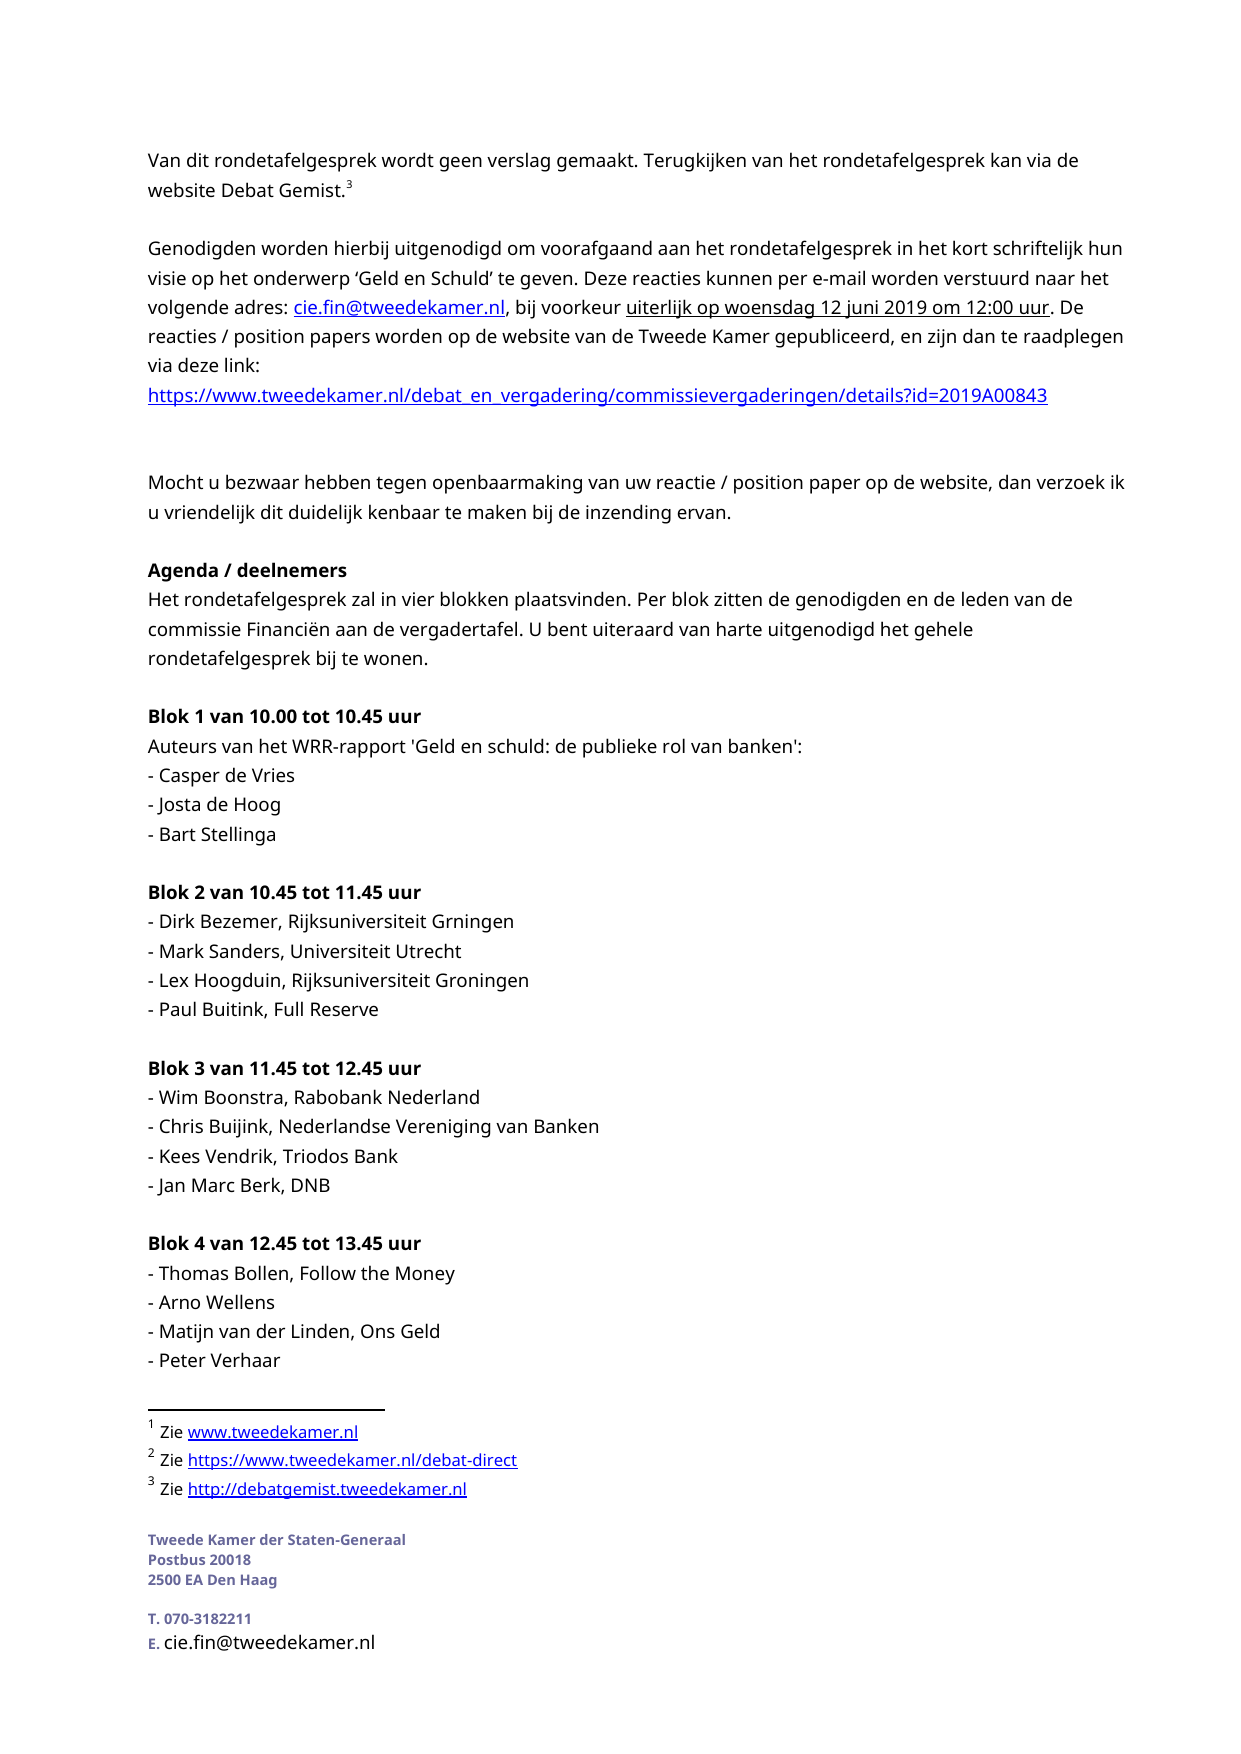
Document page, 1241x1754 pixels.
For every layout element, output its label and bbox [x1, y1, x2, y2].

table_cell [136, 148, 1141, 1377]
